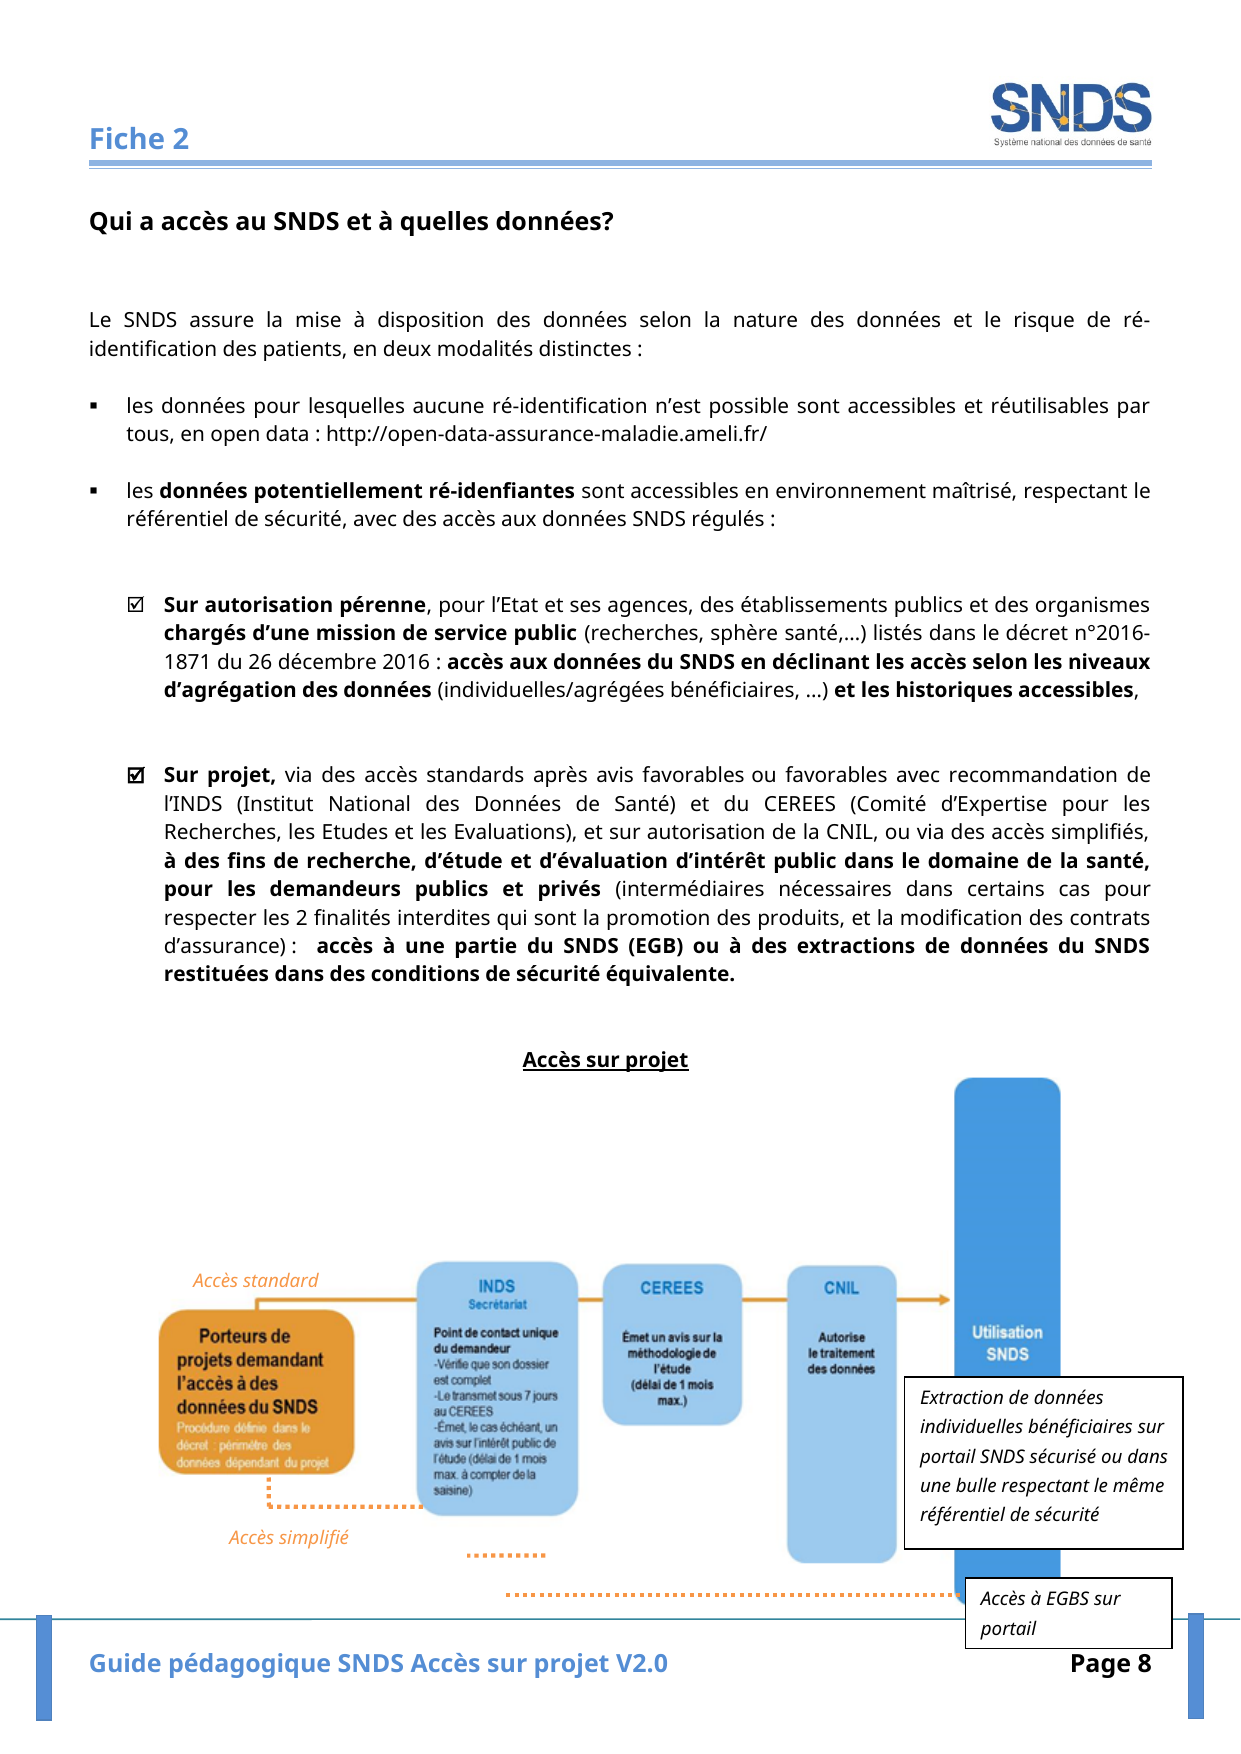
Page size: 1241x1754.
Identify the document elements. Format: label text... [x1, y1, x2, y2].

text Le SNDS assure la mise à disposition des données selon la nature des données et le risque de ré-identification des patients, en deux modalités distinctes : [89, 306, 1152, 362]
text Qui a accès au SNDS et à quelles données? [89, 203, 1152, 237]
list Sur projet, via des accès standards après avis favorables ou favorables avec recommandation de l’INDS (Institut National des Données de Santé) et du CEREES (Comité d’Expertise pour les Recherches, les Etudes et les Evaluations), et sur autorisation de la CNIL, ou via des accès simplifiés, à des fins de recherche, d’étude et d’évaluation d’intérêt public dans le domaine de la santé, pour les demandeurs publics et privés (intermédiaires nécessaires dans certains cas pour respecter les 2 finalités interdites qui sont la promotion des produits, et la modification des contrats d’assurance) : accès à une partie du SNDS (EGB) ou à des extractions de données du SNDS restituées dans des conditions de sécurité équivalente. [126, 761, 1152, 988]
text Fiche 2 [89, 118, 1152, 160]
picture [131, 1073, 1080, 1618]
text Accès sur projet [59, 1045, 1152, 1073]
list les données pour lesquelles aucune ré-identification n’est possible sont accessibles et réutilisables par tous, en open data : http://open-data-assurance-maladie.ameli.fr/ [89, 391, 1152, 448]
picture [988, 76, 1154, 150]
list Sur autorisation pérenne, pour l’Etat et ses agences, des établissements publics et des organismes chargés d’une mission de service public (recherches, sphère santé,…) listés dans le décret n°2016-1871 du 26 décembre 2016 : accès aux données du SNDS en déclinant les accès selon les niveaux d’agrégation des données (individuelles/agrégées bénéficiaires, …) et les historiques accessibles, [126, 590, 1152, 704]
list les données potentiellement ré-idenfiantes sont accessibles en environnement maîtrisé, respectant le référentiel de sécurité, avec des accès aux données SNDS régulés : [89, 476, 1152, 533]
